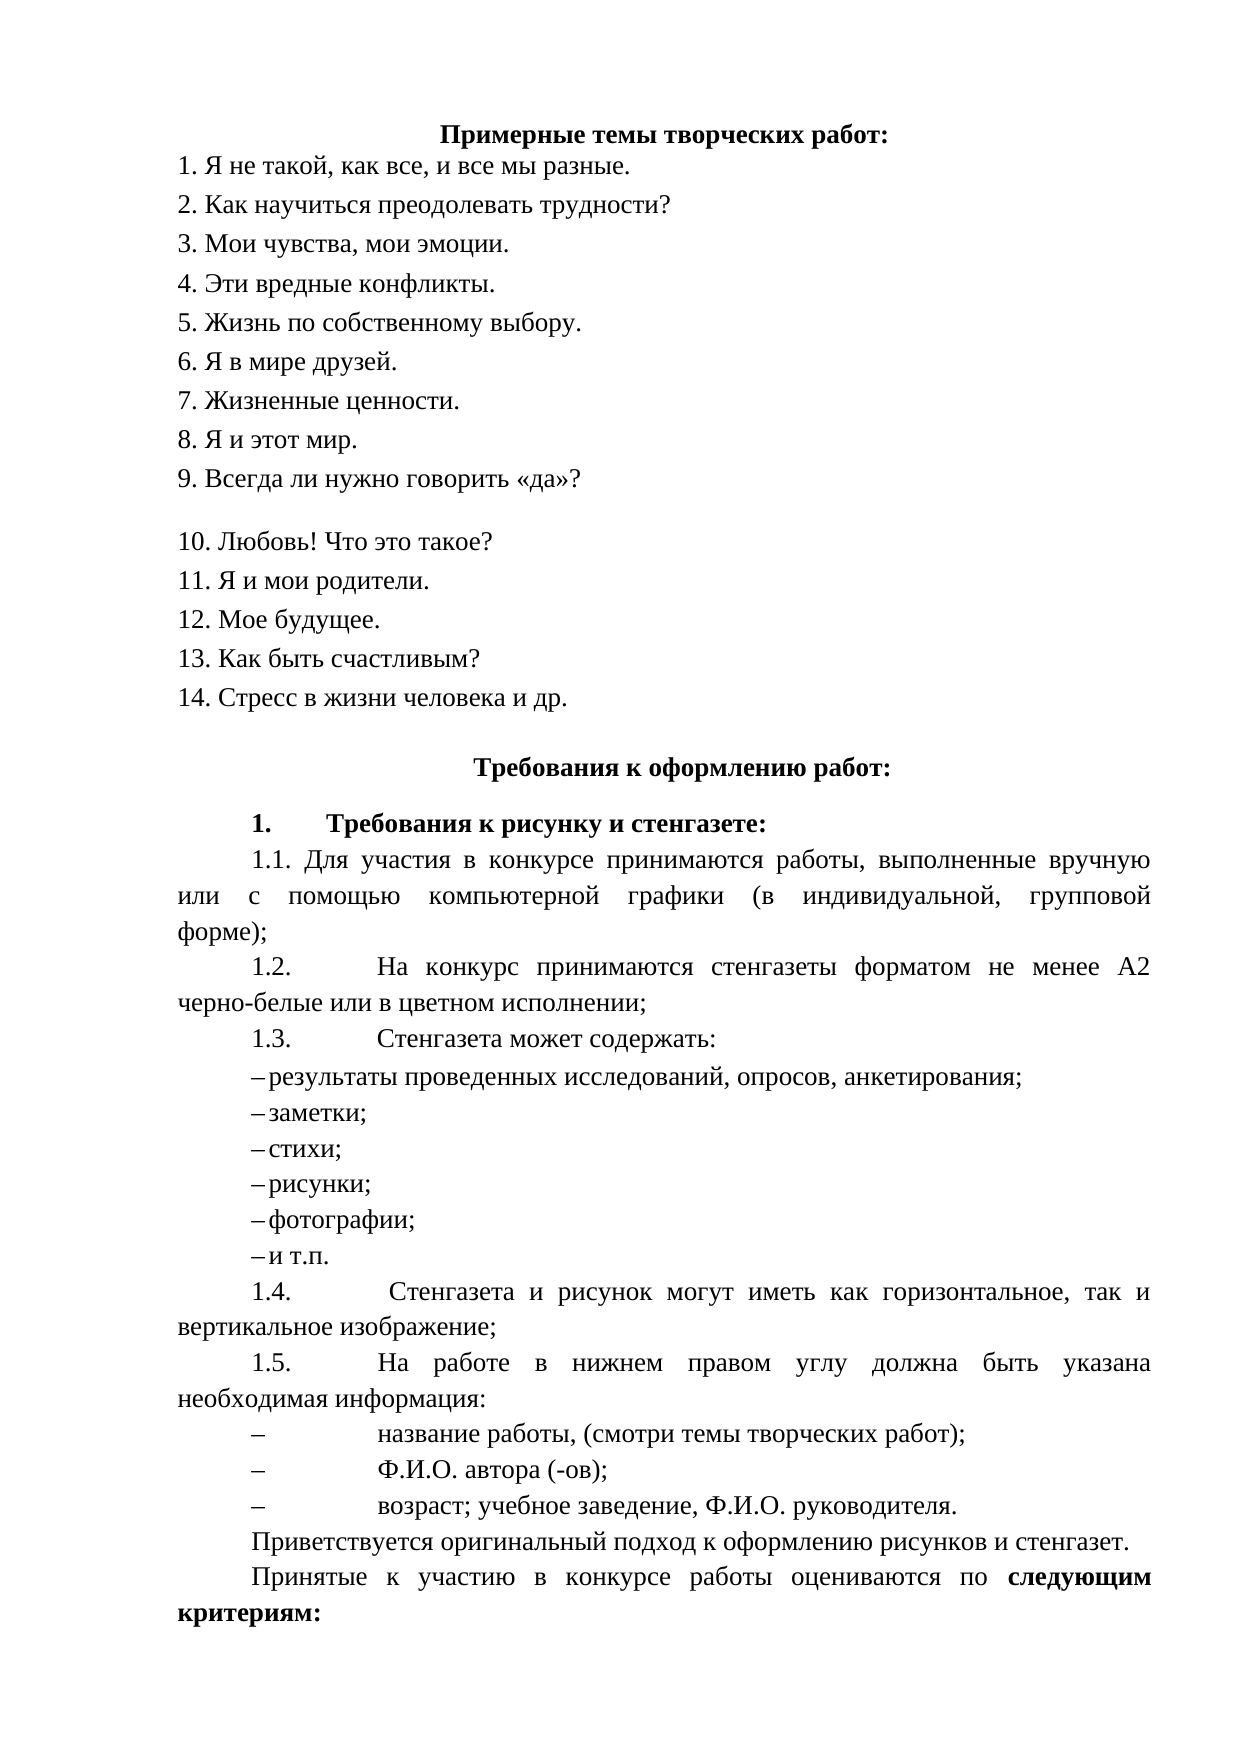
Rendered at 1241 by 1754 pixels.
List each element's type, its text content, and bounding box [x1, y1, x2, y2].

text 10. Любовь! Что это такое? [177, 525, 1152, 556]
list название работы, (смотри темы творческих работ); [177, 1417, 1152, 1449]
text 7. Жизненные ценности. [177, 384, 1152, 415]
text 8. Я и этот мир. [177, 423, 1152, 454]
text 5. Жизнь по собственному выбору. [177, 306, 1152, 337]
list Стенгазета может содержать: [177, 1022, 1152, 1053]
text 9. Всегда ли нужно говорить «да»? [177, 463, 1152, 494]
text Приветствуется оригинальный подход к оформлению рисунков и стенгазет. [177, 1525, 1152, 1556]
list заметки; [177, 1096, 1152, 1127]
text 11. Я и мои родители. [177, 564, 1152, 595]
text 4. Эти вредные конфликты. [177, 267, 1152, 298]
text 13. Как быть счастливым? [177, 642, 1152, 673]
text Примерные темы творческих работ: [177, 118, 1152, 149]
text 12. Мое будущее. [177, 603, 1152, 634]
text 2. Как научиться преодолевать трудности? [177, 188, 1152, 219]
text 1.4. Стенгазета и рисунок могут иметь как горизонтальное, так и вертикальное изображение; [177, 1274, 1152, 1341]
list фотографии; [177, 1203, 1152, 1234]
list На конкурс принимаются стенгазеты форматом не менее А2 черно-белые или в цветном исполнении; [177, 950, 1152, 1017]
list возраст; учебное заведение, Ф.И.О. руководителя. [177, 1489, 1152, 1520]
list стихи; [177, 1132, 1152, 1163]
text 1. Требования к рисунку и стенгазете: [177, 807, 1152, 838]
list рисунки; [177, 1167, 1152, 1198]
text 3. Мои чувства, мои эмоции. [177, 228, 1152, 259]
text Требования к оформлению работ: [213, 751, 1152, 782]
list результаты проведенных исследований, опросов, анкетирования; [177, 1060, 1152, 1091]
list и т.п. [177, 1239, 1152, 1270]
text 1. Я не такой, как все, и все мы разные. [177, 149, 1152, 180]
list Ф.И.О. автора (-ов); [177, 1453, 1152, 1484]
text 1.5. На работе в нижнем правом углу должна быть указана необходимая информация: [177, 1346, 1152, 1413]
text 14. Стресс в жизни человека и др. [177, 682, 1152, 713]
text Принятые к участию в конкурсе работы оцениваются по следующим критериям: [177, 1560, 1152, 1627]
text 6. Я в мире друзей. [177, 345, 1152, 376]
text 1.1. Для участия в конкурсе принимаются работы, выполненные вручную или с помощью компьютерной графики (в индивидуальной, групповой форме); [177, 843, 1152, 946]
